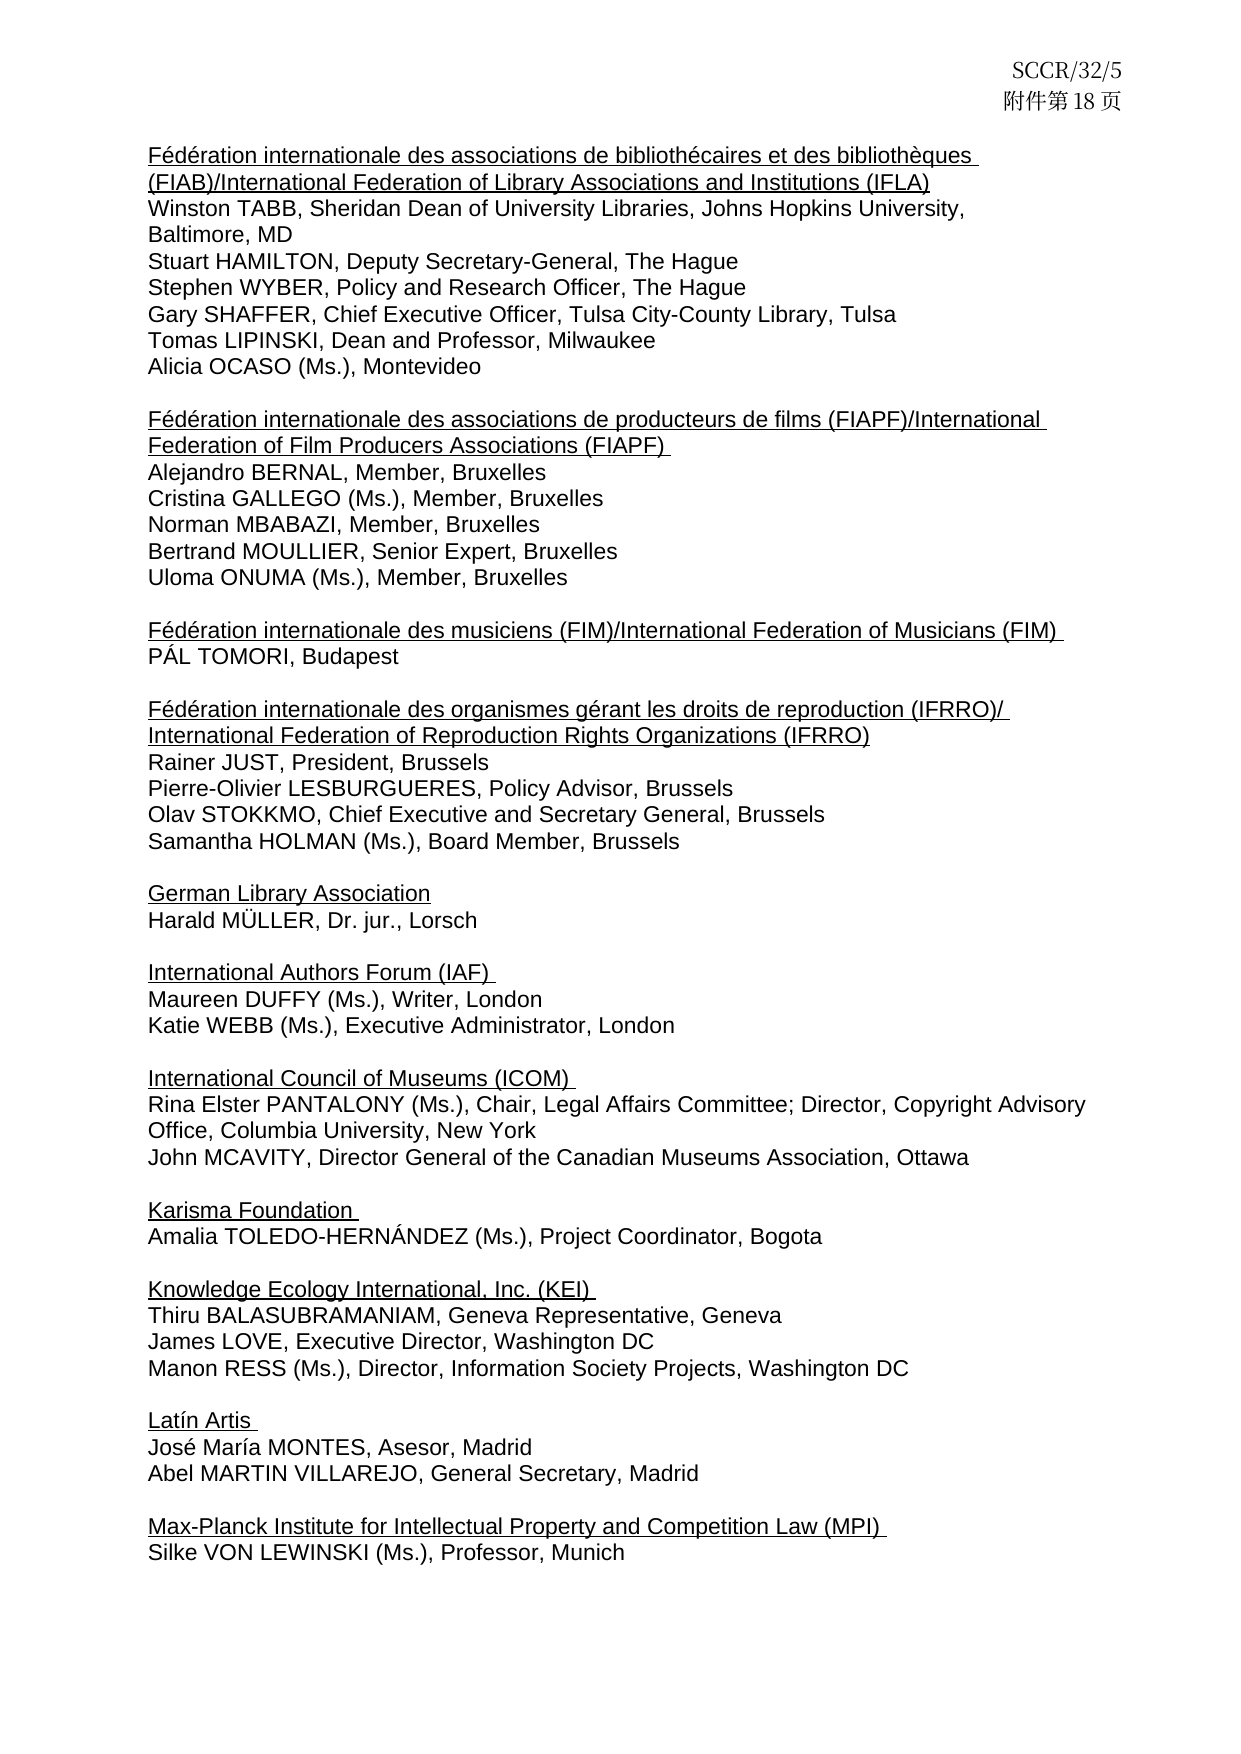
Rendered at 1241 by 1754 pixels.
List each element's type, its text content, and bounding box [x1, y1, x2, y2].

text Uloma ONUMA (Ms.), Member, Bruxelles [148, 564, 1122, 590]
text Stephen WYBER, Policy and Research Officer, The Hague [148, 274, 1122, 301]
text Samantha HOLMAN (Ms.), Board Member, Brussels [148, 828, 1122, 854]
text Stuart HAMILTON, Deputy Secretary-General, The Hague [148, 248, 1122, 274]
text Fédération internationale des associations de bibliothécaires et des bibliothèques (FIAB)/International Federation of Library Associations and Institutions (IFLA) [148, 142, 1122, 195]
text Rina Elster PANTALONY (Ms.), Chair, Legal Affairs Committee; Director, Copyright Advisory Office, Columbia University, New York [148, 1091, 1122, 1144]
text Manon RESS (Ms.), Director, Information Society Projects, Washington DC [148, 1355, 1122, 1381]
text Katie WEBB (Ms.), Executive Administrator, London [148, 1012, 1122, 1038]
text International Authors Forum (IAF) [148, 959, 1122, 986]
text Rainer JUST, President, Brussels [148, 748, 1122, 775]
text PÁL TOMORI, Budapest [148, 643, 1122, 669]
text German Library Association [148, 880, 1122, 907]
text José María MONTES, Asesor, Madrid [148, 1434, 1122, 1460]
text Alejandro BERNAL, Member, Bruxelles [148, 459, 1122, 485]
text Pierre-Olivier LESBURGUERES, Policy Advisor, Brussels [148, 775, 1122, 801]
text Fédération internationale des musiciens (FIM)/International Federation of Musicians (FIM) [148, 617, 1122, 643]
text Maureen DUFFY (Ms.), Writer, London [148, 986, 1122, 1012]
text Olav STOKKMO, Chief Executive and Secretary General, Brussels [148, 801, 1122, 828]
text Alicia OCASO (Ms.), Montevideo [148, 353, 1122, 379]
text Baltimore, MD [148, 221, 1122, 248]
text Bertrand MOULLIER, Senior Expert, Bruxelles [148, 538, 1122, 564]
text Latín Artis [148, 1407, 1122, 1434]
text Fédération internationale des organismes gérant les droits de reproduction (IFRRO)/ International Federation of Reproduction Rights Organizations (IFRRO) [148, 696, 1122, 748]
text Gary SHAFFER, Chief Executive Officer, Tulsa City-County Library, Tulsa [148, 301, 1122, 327]
text Karisma Foundation [148, 1197, 1122, 1223]
text Max-Planck Institute for Intellectual Property and Competition Law (MPI) [148, 1513, 1122, 1539]
text James LOVE, Executive Director, Washington DC [148, 1328, 1122, 1355]
text Fédération internationale des associations de producteurs de films (FIAPF)/International Federation of Film Producers Associations (FIAPF) [148, 406, 1122, 459]
text International Council of Museums (ICOM) [148, 1065, 1122, 1091]
text Tomas LIPINSKI, Dean and Professor, Milwaukee [148, 327, 1122, 353]
text Silke VON LEWINSKI (Ms.), Professor, Munich [148, 1539, 1122, 1566]
text Thiru BALASUBRAMANIAM, Geneva Representative, Geneva [148, 1302, 1122, 1328]
text John MCAVITY, Director General of the Canadian Museums Association, Ottawa [148, 1144, 1122, 1170]
text Harald MÜLLER, Dr. jur., Lorsch [148, 907, 1122, 933]
text Cristina GALLEGO (Ms.), Member, Bruxelles [148, 485, 1122, 511]
text Amalia TOLEDO-HERNÁNDEZ (Ms.), Project Coordinator, Bogota [148, 1223, 1122, 1249]
text Abel MARTIN VILLAREJO, General Secretary, Madrid [148, 1460, 1122, 1486]
text Norman MBABAZI, Member, Bruxelles [148, 511, 1122, 538]
text Winston TABB, Sheridan Dean of University Libraries, Johns Hopkins University, [148, 195, 1122, 221]
text Knowledge Ecology International, Inc. (KEI) [148, 1276, 1122, 1302]
